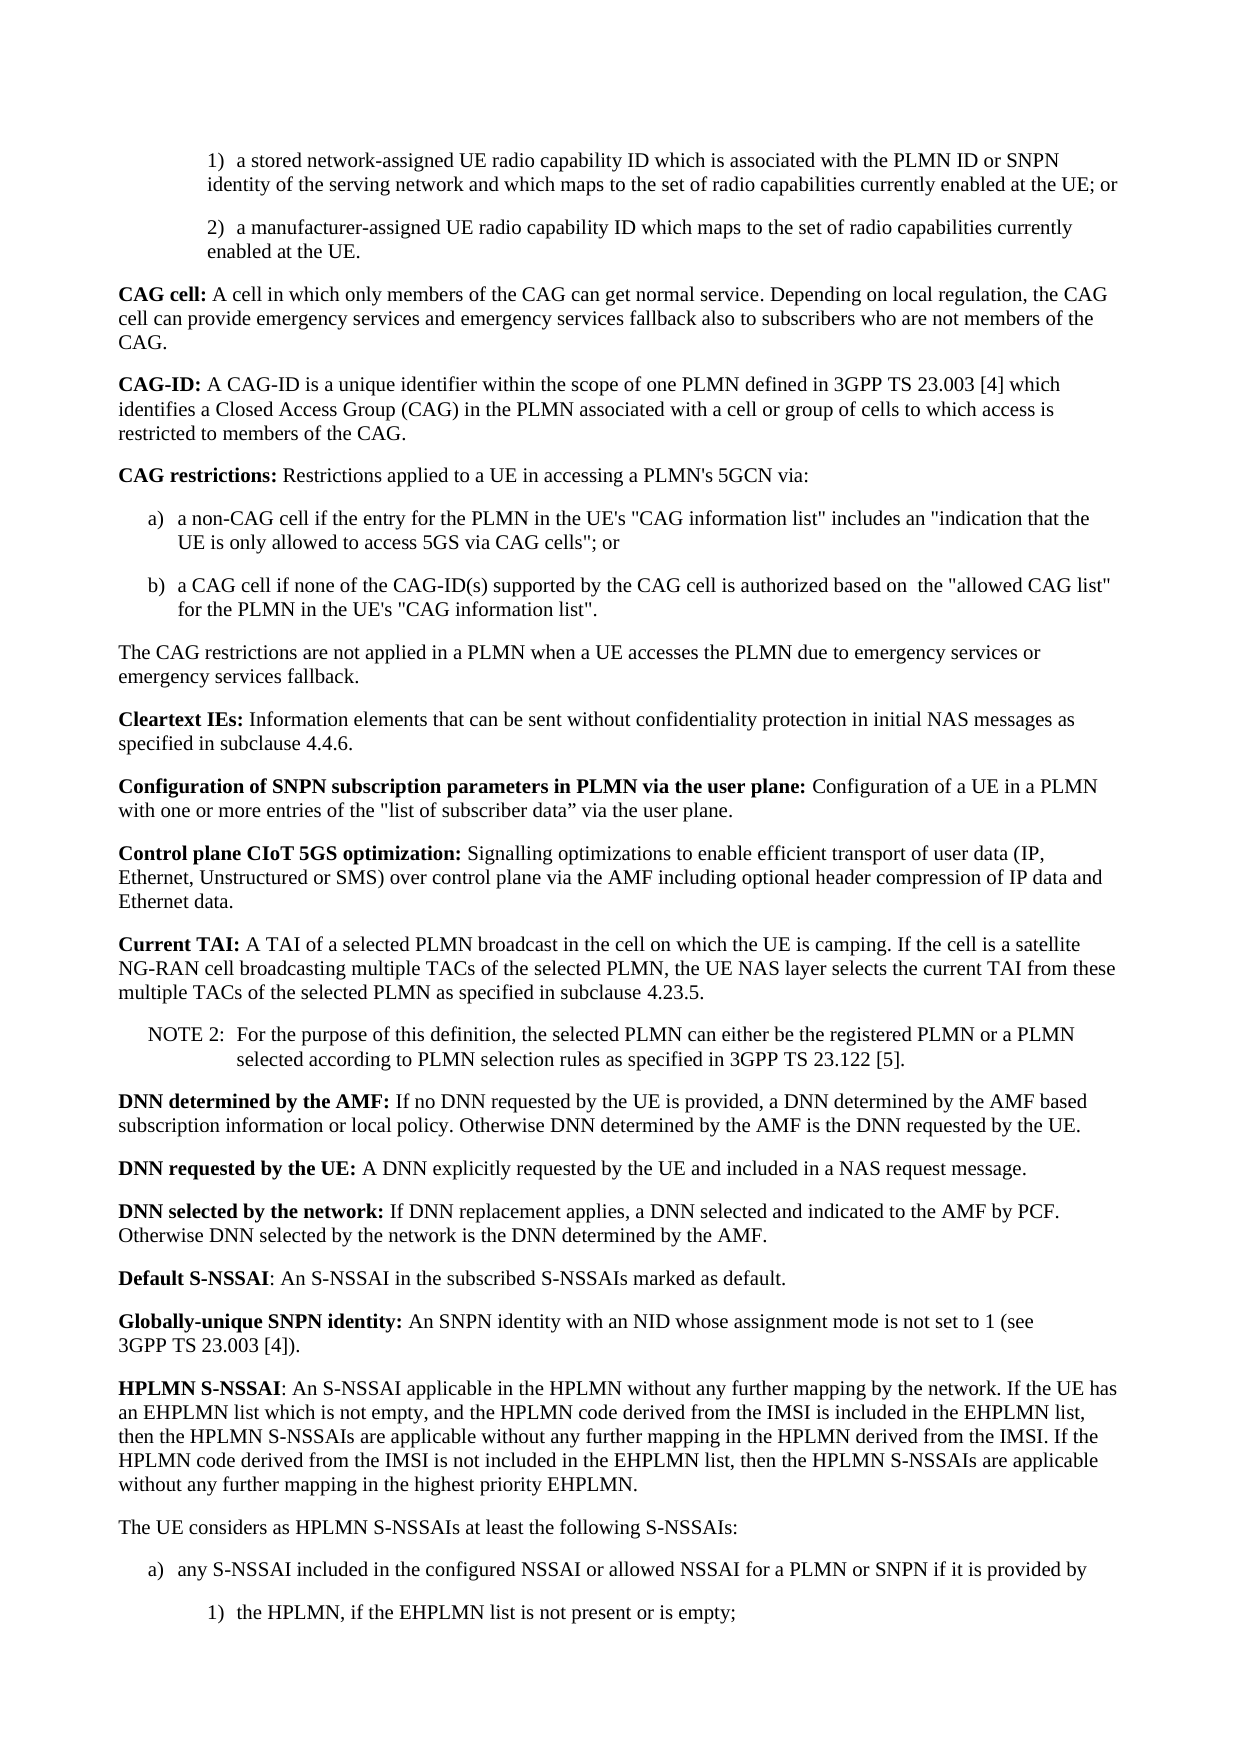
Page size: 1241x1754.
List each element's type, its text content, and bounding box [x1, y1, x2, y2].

text HPLMN S-NSSAI: An S-NSSAI applicable in the HPLMN without any further mapping by the network. If the UE has an EHPLMN list which is not empty, and the HPLMN code derived from the IMSI is included in the EHPLMN list, then the HPLMN S-NSSAIs are applicable without any further mapping in the HPLMN derived from the IMSI. If the HPLMN code derived from the IMSI is not included in the EHPLMN list, then the HPLMN S-NSSAIs are applicable without any further mapping in the highest priority EHPLMN. [118, 1376, 1122, 1496]
text CAG cell: A cell in which only members of the CAG can get normal service. Depending on local regulation, the CAG cell can provide emergency services and emergency services fallback also to subscribers who are not members of the CAG. [118, 281, 1122, 354]
text 1) a stored network-assigned UE radio capability ID which is associated with the PLMN ID or SNPN identity of the serving network and which maps to the set of radio capabilities currently enabled at the UE; or [207, 148, 1122, 196]
text DNN selected by the network: If DNN replacement applies, a DNN selected and indicated to the AMF by PCF. Otherwise DNN selected by the network is the DNN determined by the AMF. [118, 1199, 1122, 1247]
text Default S-NSSAI: An S-NSSAI in the subscribed S-NSSAIs marked as default. [118, 1266, 1122, 1290]
text The UE considers as HPLMN S-NSSAIs at least the following S-NSSAIs: [118, 1514, 1122, 1539]
text a) any S-NSSAI included in the configured NSSAI or allowed NSSAI for a PLMN or SNPN if it is provided by [148, 1557, 1122, 1581]
text NOTE 2: For the purpose of this definition, the selected PLMN can either be the registered PLMN or a PLMN selected according to PLMN selection rules as specified in 3GPP TS 23.122 [5]. [148, 1022, 1122, 1071]
text DNN determined by the AMF: If no DNN requested by the UE is provided, a DNN determined by the AMF based subscription information or local policy. Otherwise DNN determined by the AMF is the DNN requested by the UE. [118, 1089, 1122, 1137]
text b) a CAG cell if none of the CAG-ID(s) supported by the CAG cell is authorized based on the "allowed CAG list" for the PLMN in the UE's "CAG information list". [148, 573, 1122, 621]
text DNN requested by the UE: A DNN explicitly requested by the UE and included in a NAS request message. [118, 1156, 1122, 1180]
text 2) a manufacturer-assigned UE radio capability ID which maps to the set of radio capabilities currently enabled at the UE. [207, 214, 1122, 263]
text Configuration of SNPN subscription parameters in PLMN via the user plane: Configuration of a UE in a PLMN with one or more entries of the "list of subscriber data” via the user plane. [118, 774, 1122, 822]
text CAG-ID: A CAG-ID is a unique identifier within the scope of one PLMN defined in 3GPP TS 23.003 [4] which identifies a Closed Access Group (CAG) in the PLMN associated with a cell or group of cells to which access is restricted to members of the CAG. [118, 372, 1122, 444]
text 1) the HPLMN, if the EHPLMN list is not present or is empty; [207, 1600, 1122, 1624]
text Cleartext IEs: Information elements that can be sent without confidentiality protection in initial NAS messages as specified in subclause 4.4.6. [118, 707, 1122, 755]
text CAG restrictions: Restrictions applied to a UE in accessing a PLMN's 5GCN via: [118, 463, 1122, 487]
text Current TAI: A TAI of a selected PLMN broadcast in the cell on which the UE is camping. If the cell is a satellite NG-RAN cell broadcasting multiple TACs of the selected PLMN, the UE NAS layer selects the current TAI from these multiple TACs of the selected PLMN as specified in subclause 4.23.5. [118, 931, 1122, 1004]
text The CAG restrictions are not applied in a PLMN when a UE accesses the PLMN due to emergency services or emergency services fallback. [118, 640, 1122, 688]
text a) a non-CAG cell if the entry for the PLMN in the UE's "CAG information list" includes an "indication that the UE is only allowed to access 5GS via CAG cells"; or [148, 506, 1122, 554]
text Control plane CIoT 5GS optimization: Signalling optimizations to enable efficient transport of user data (IP, Ethernet, Unstructured or SMS) over control plane via the AMF including optional header compression of IP data and Ethernet data. [118, 841, 1122, 913]
text Globally-unique SNPN identity: An SNPN identity with an NID whose assignment mode is not set to 1 (see 3GPP TS 23.003 [4]). [118, 1309, 1122, 1357]
